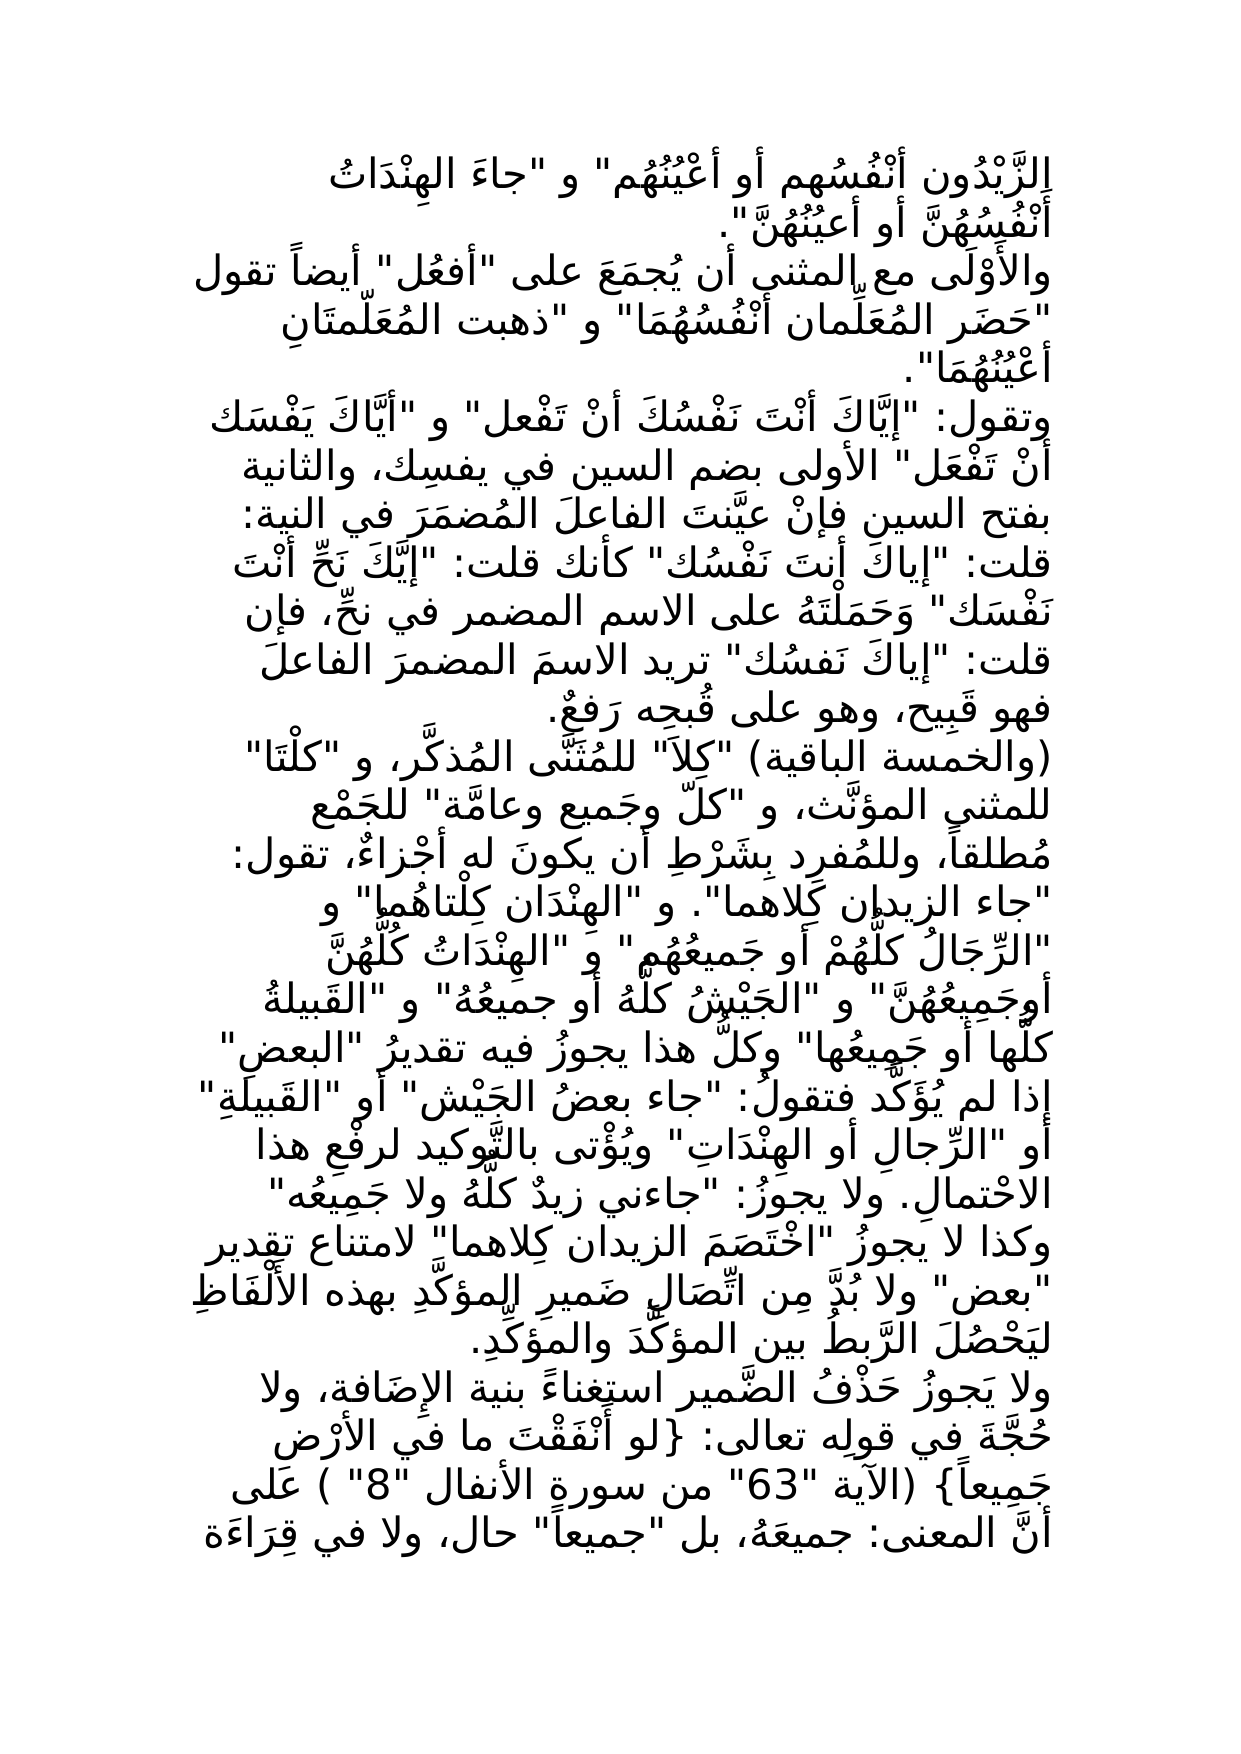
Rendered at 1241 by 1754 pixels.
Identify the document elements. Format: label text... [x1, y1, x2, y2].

text (والخمسة الباقية) "كِلاَ" للمُثَنَّى المُذكَّر، و "كلْتَا" للمثنى المؤنَّث، و "كلّ وجَميع وعامَّة" للجَمْع مُطلقاً، وللمُفرِد بِشَرْطِ أن يكونَ له أجْزاءٌ، تقول: "جاء الزيدان كِلاهما". و "الهِنْدَان كِلْتاهُما" و "الرِّجَالُ كلُّهُمْ أو جَميعُهُم" و "الهِنْدَاتُ كُلُّهُنَّ أوجَمِيعُهُنَّ" و "الجَيْشُ كلُّهُ أو جميعُهُ" و "القَبيلةُ كلُّها أو جَمِيعُها" وكلُّ هذا يجوزُ فيه تقديرُ "البعضِ" إذا لم يُؤَكَّد فتقولُ: "جاء بعضُ الجَيْش" أو "القَبيلةِ" أو "الرِّجالِ أو الهِنْدَاتِ" ويُؤْتى بالتَّوكيد لرفْعِ هذا الاحْتمالِ. ولا يجوزُ: "جاءني زيدٌ كلُّهُ ولا جَمِيعُه" وكذا لا يجوزُ "اخْتَصَمَ الزيدان كِلاهما" لامتناع تقدير "بعض" ولا بُدَّ مِن اتِّصَالِ ضَميرِ المؤكَّدِ بهذه الأَلْفَاظِ ليَحْصُلَ الرَّبطُ بين المؤكَّدَ والمؤكِّدِ. [187, 732, 1053, 1363]
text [187, 150, 1053, 247]
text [187, 1363, 1053, 1558]
text والأَوْلَى مع المثنى أن يُجمَعَ على "أفعُل" أيضاً تقول "حَضَر المُعَلِّمان أنْفُسُهُمَا" و "ذهبت المُعَلّمتَانِ أعْيُنُهُمَا". [187, 247, 1053, 393]
text وتقول: "إيَّاكَ أنْتَ نَفْسُكَ أنْ تَفْعل" و "أيَّاكَ يَفْسَك أنْ تَفْعَل" الأولى بضم السين في يفسِك، والثانية بفتح السين فإنْ عيَّنتَ الفاعلَ المُضمَرَ في النية: قلت: "إياكَ أنتَ نَفْسُك" كأنك قلت: "إيَّكَ نَحِّ أنْتَ نَفْسَك" وَحَمَلْتَهُ على الاسم المضمر في نحِّ، فإن قلت: "إياكَ نَفسُك" تريد الاسمَ المضمرَ الفاعلَ فهو قَبِيح، وهو على قُبحِه رَفعٌ. [187, 393, 1053, 732]
